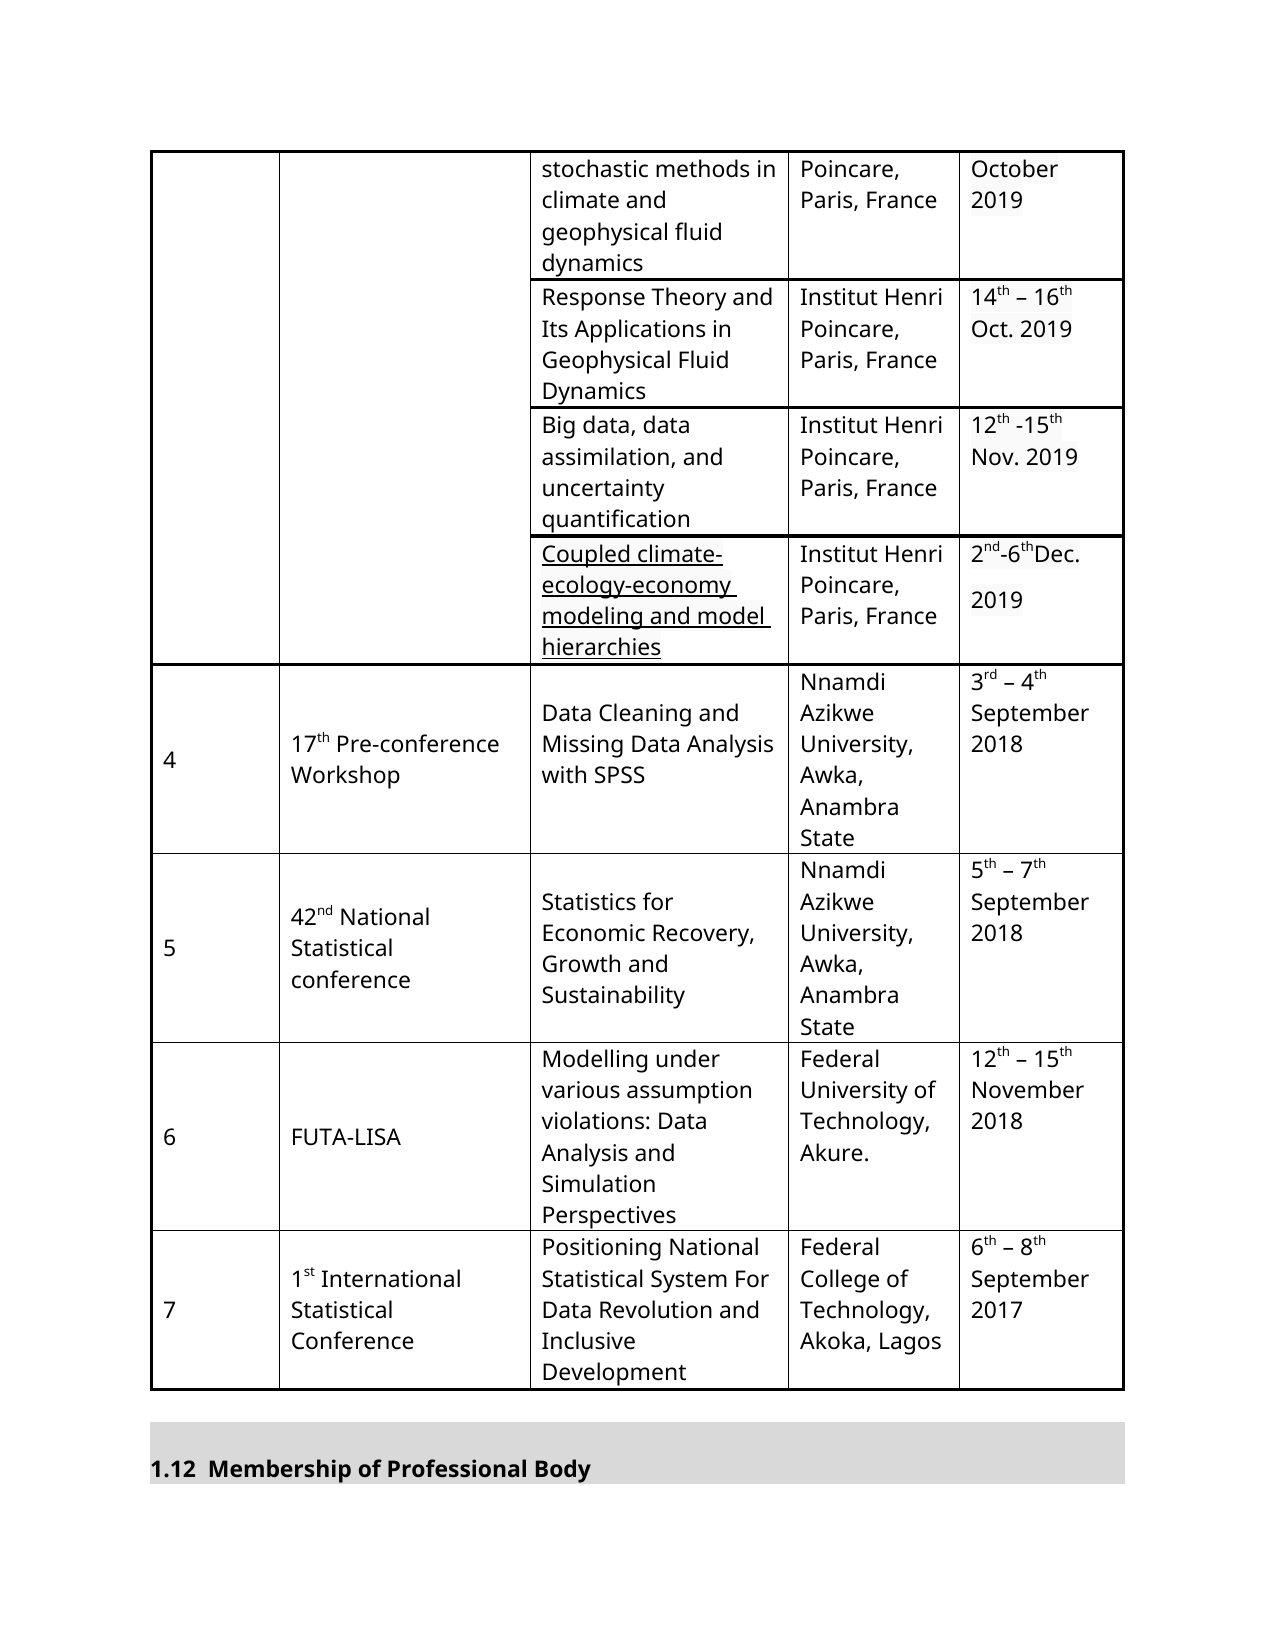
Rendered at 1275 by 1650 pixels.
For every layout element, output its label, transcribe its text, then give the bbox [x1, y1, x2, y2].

table_cell 1st International Statistical Conference [280, 1231, 530, 1387]
table_cell 5 [153, 854, 279, 1042]
table_cell 2nd-6thDec. 2019 [960, 538, 1122, 662]
table_cell 17th Pre-conference Workshop [280, 666, 530, 853]
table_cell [960, 153, 1122, 278]
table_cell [531, 153, 788, 278]
table_cell Modelling under various assumption violations: Data Analysis and Simulation Perspectives [531, 1043, 788, 1230]
table_cell 14th – 16th Oct. 2019 [960, 281, 1122, 406]
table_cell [789, 153, 959, 278]
table_cell Statistics for Economic Recovery, Growth and Sustainability [531, 854, 788, 1042]
table_cell Federal University of Technology, Akure. [789, 1043, 959, 1230]
table_cell 12th – 15th November 2018 [960, 1043, 1122, 1230]
table_cell Coupled climate-ecology-economy modeling and model hierarchies [661, 538, 788, 662]
table_cell Institut Henri Poincare, Paris, France [789, 281, 959, 406]
table_cell Big data, data assimilation, and uncertainty quantification [531, 409, 788, 534]
table_cell Nnamdi Azikwe University, Awka, Anambra State [789, 666, 959, 853]
table_cell Institut Henri Poincare, Paris, France [789, 409, 959, 534]
table_cell 6 [153, 1043, 279, 1230]
table_cell FUTA-LISA [280, 1043, 530, 1230]
table_cell 12th -15th Nov. 2019 [960, 409, 1122, 534]
table_cell 5th – 7th September 2018 [960, 854, 1122, 1042]
table_cell Institut Henri Poincare, Paris, France [789, 538, 959, 662]
table_cell 4 [153, 666, 279, 853]
table_cell 42nd National Statistical conference [280, 854, 530, 1042]
table_cell Response Theory and Its Applications in Geophysical Fluid Dynamics [531, 281, 788, 406]
table_cell 3rd – 4th September 2018 [960, 666, 1122, 853]
table_cell 6th – 8th September 2017 [960, 1231, 1122, 1387]
table_cell Positioning National Statistical System For Data Revolution and Inclusive Development [531, 1231, 788, 1387]
table_cell Data Cleaning and Missing Data Analysis with SPSS [531, 666, 788, 853]
table_cell 7 [153, 1231, 279, 1387]
table_cell Nnamdi Azikwe University, Awka, Anambra State [789, 854, 959, 1042]
table_cell Federal College of Technology, Akoka, Lagos [789, 1231, 959, 1387]
text 1.12 Membership of Professional Body [150, 1453, 1125, 1484]
